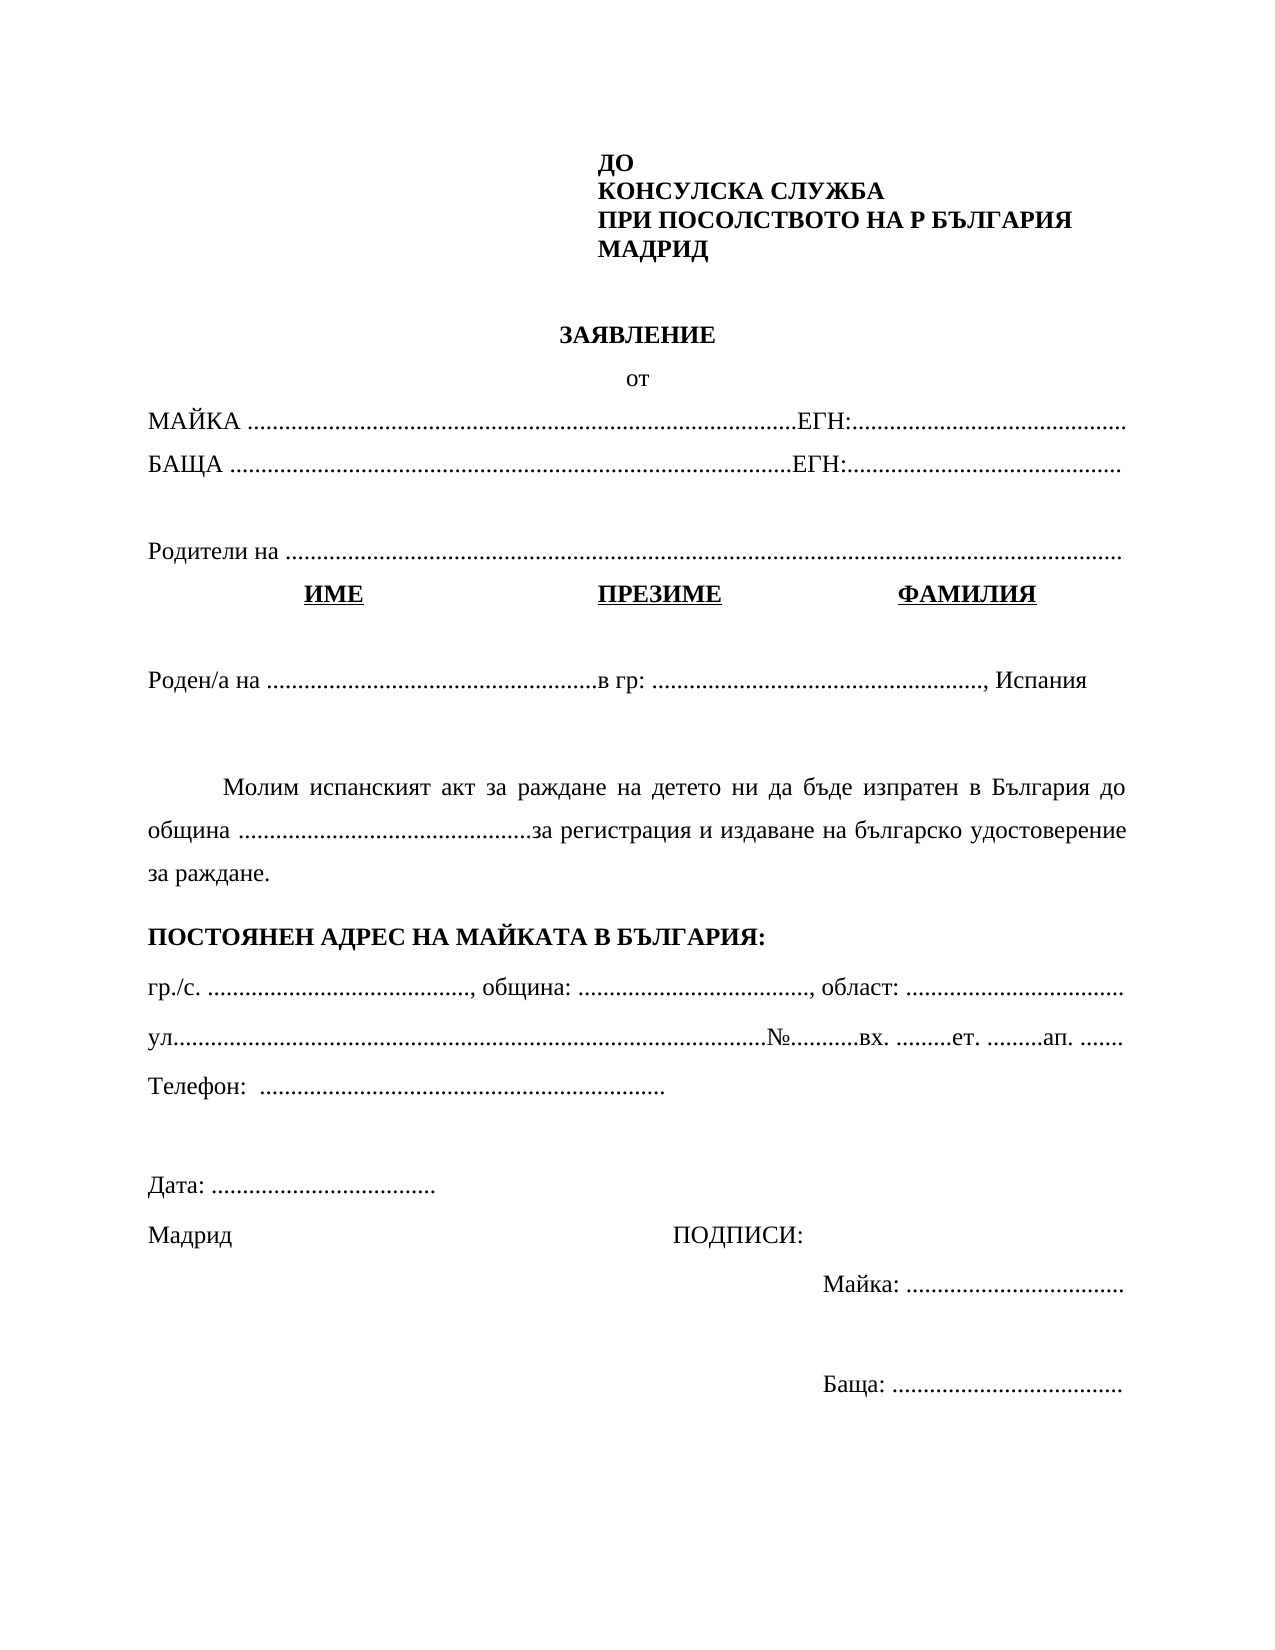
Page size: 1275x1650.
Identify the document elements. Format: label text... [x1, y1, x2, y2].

text ДО [148, 148, 1127, 176]
text ИМЕ ПРЕЗИМЕ ФАМИЛИЯ [148, 579, 1127, 608]
text Мадрид ПОДПИСИ: [148, 1220, 1127, 1249]
text ПРИ ПОСОЛСТВОТО НА Р БЪЛГАРИЯ [148, 205, 1127, 234]
text МАЙКА ........................................................................................ЕГН:............................................ [148, 406, 1127, 435]
text Майка: ................................... [148, 1269, 1127, 1298]
text Роден/а на .....................................................в гр: ....................................................., Испания [148, 665, 1127, 694]
text от [148, 363, 1127, 392]
text Молим испанският акт за раждане на детето ни да бъде изпратен в България до община ...............................................за регистрация и издаване на българско удостоверение за раждане. [148, 772, 1127, 887]
text Дата: .................................... [148, 1170, 1127, 1199]
text КОНСУЛСКА СЛУЖБА [148, 176, 1127, 205]
text Родители на ...................................................................................................................................... [148, 536, 1127, 564]
text ПОСТОЯНЕН АДРЕС НА МАЙКАТА В БЪЛГАРИЯ: [148, 922, 1127, 951]
text Телефон: ................................................................. [148, 1071, 1127, 1100]
text Баща: ..................................... [148, 1369, 1127, 1397]
text гр./с. .........................................., община: ....................................., област: ................................... [148, 972, 1127, 1001]
text ЗАЯВЛЕНИЕ [148, 320, 1127, 349]
text БАЩА ..........................................................................................ЕГН:............................................ [148, 449, 1127, 478]
text ул...............................................................................................№...........вх. .........ет. .........ап. ....... [148, 1022, 1127, 1050]
text МАДРИД [148, 234, 1127, 263]
